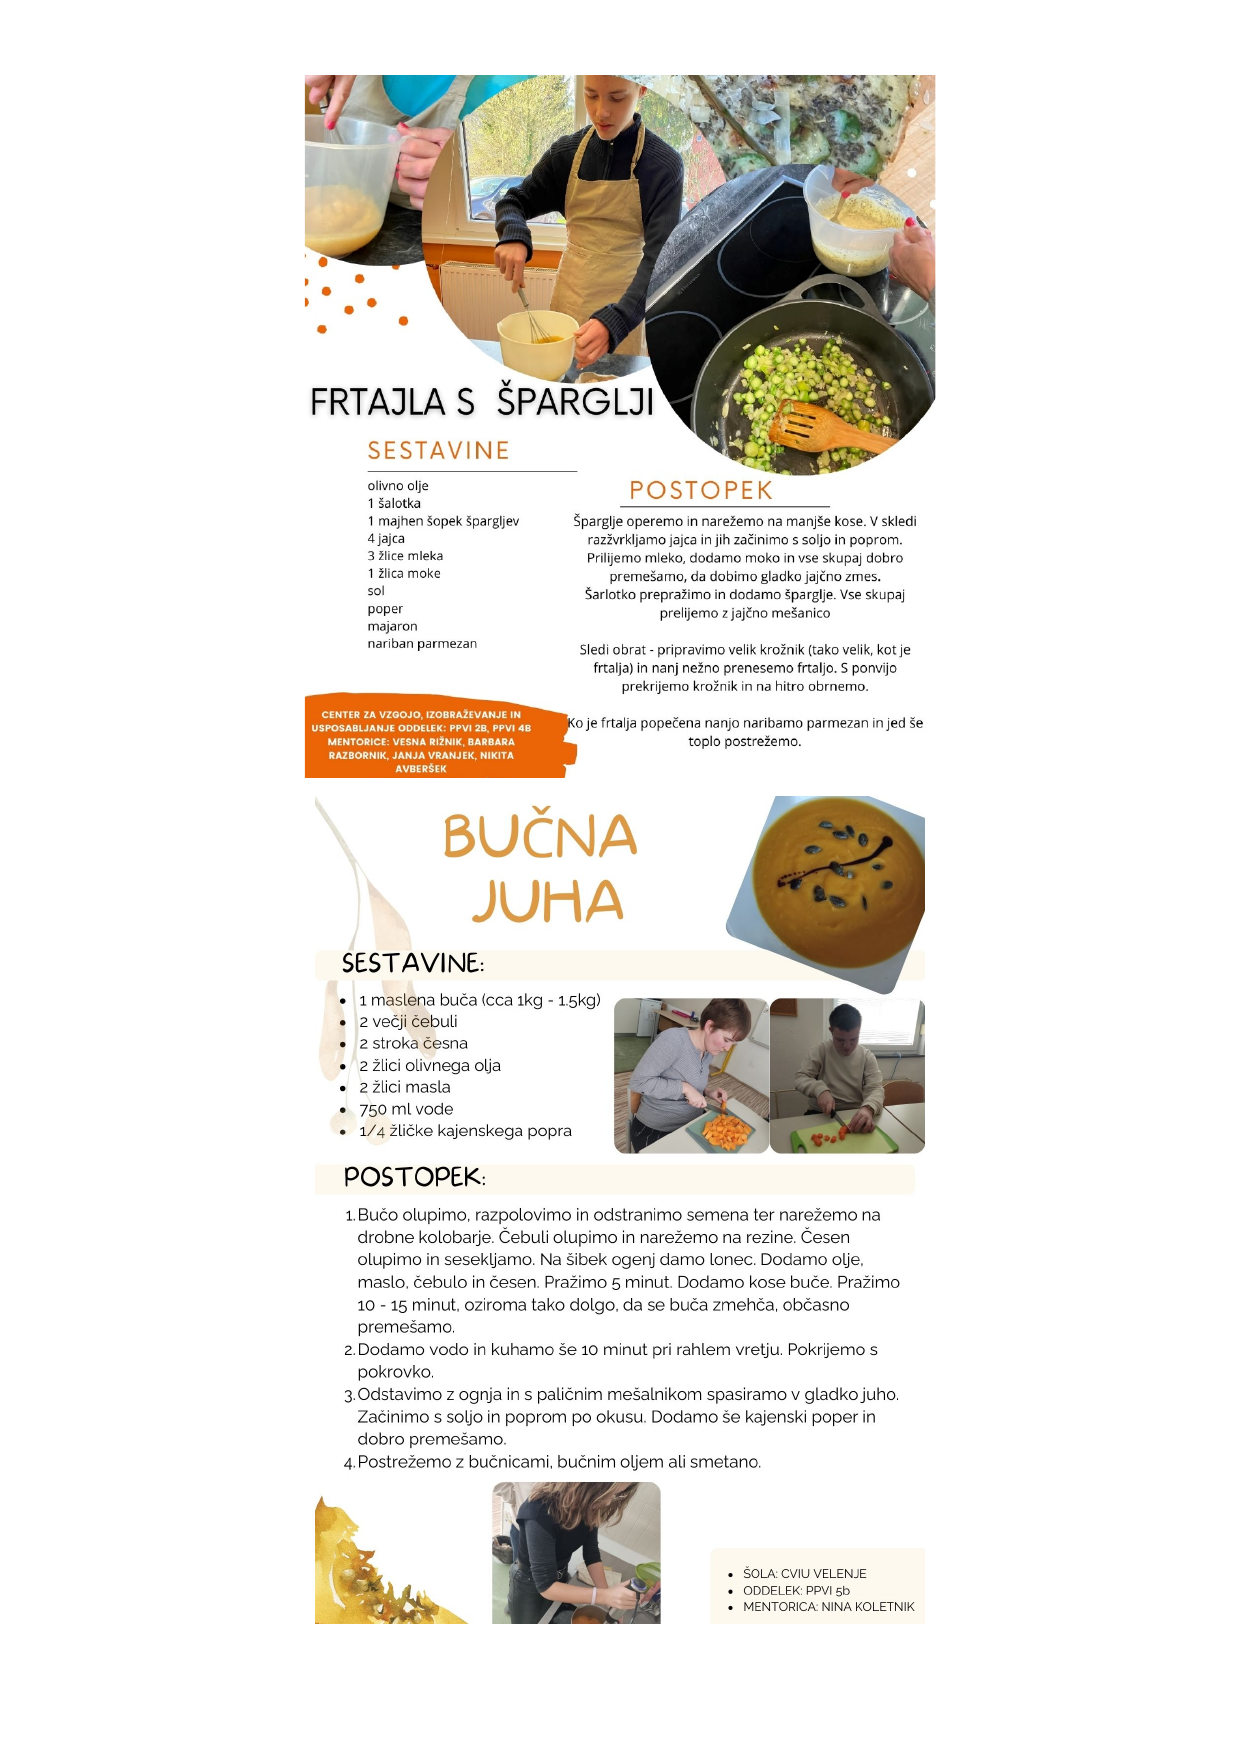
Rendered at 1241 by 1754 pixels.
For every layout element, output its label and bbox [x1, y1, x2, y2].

picture [304, 75, 936, 778]
picture [315, 796, 925, 1624]
